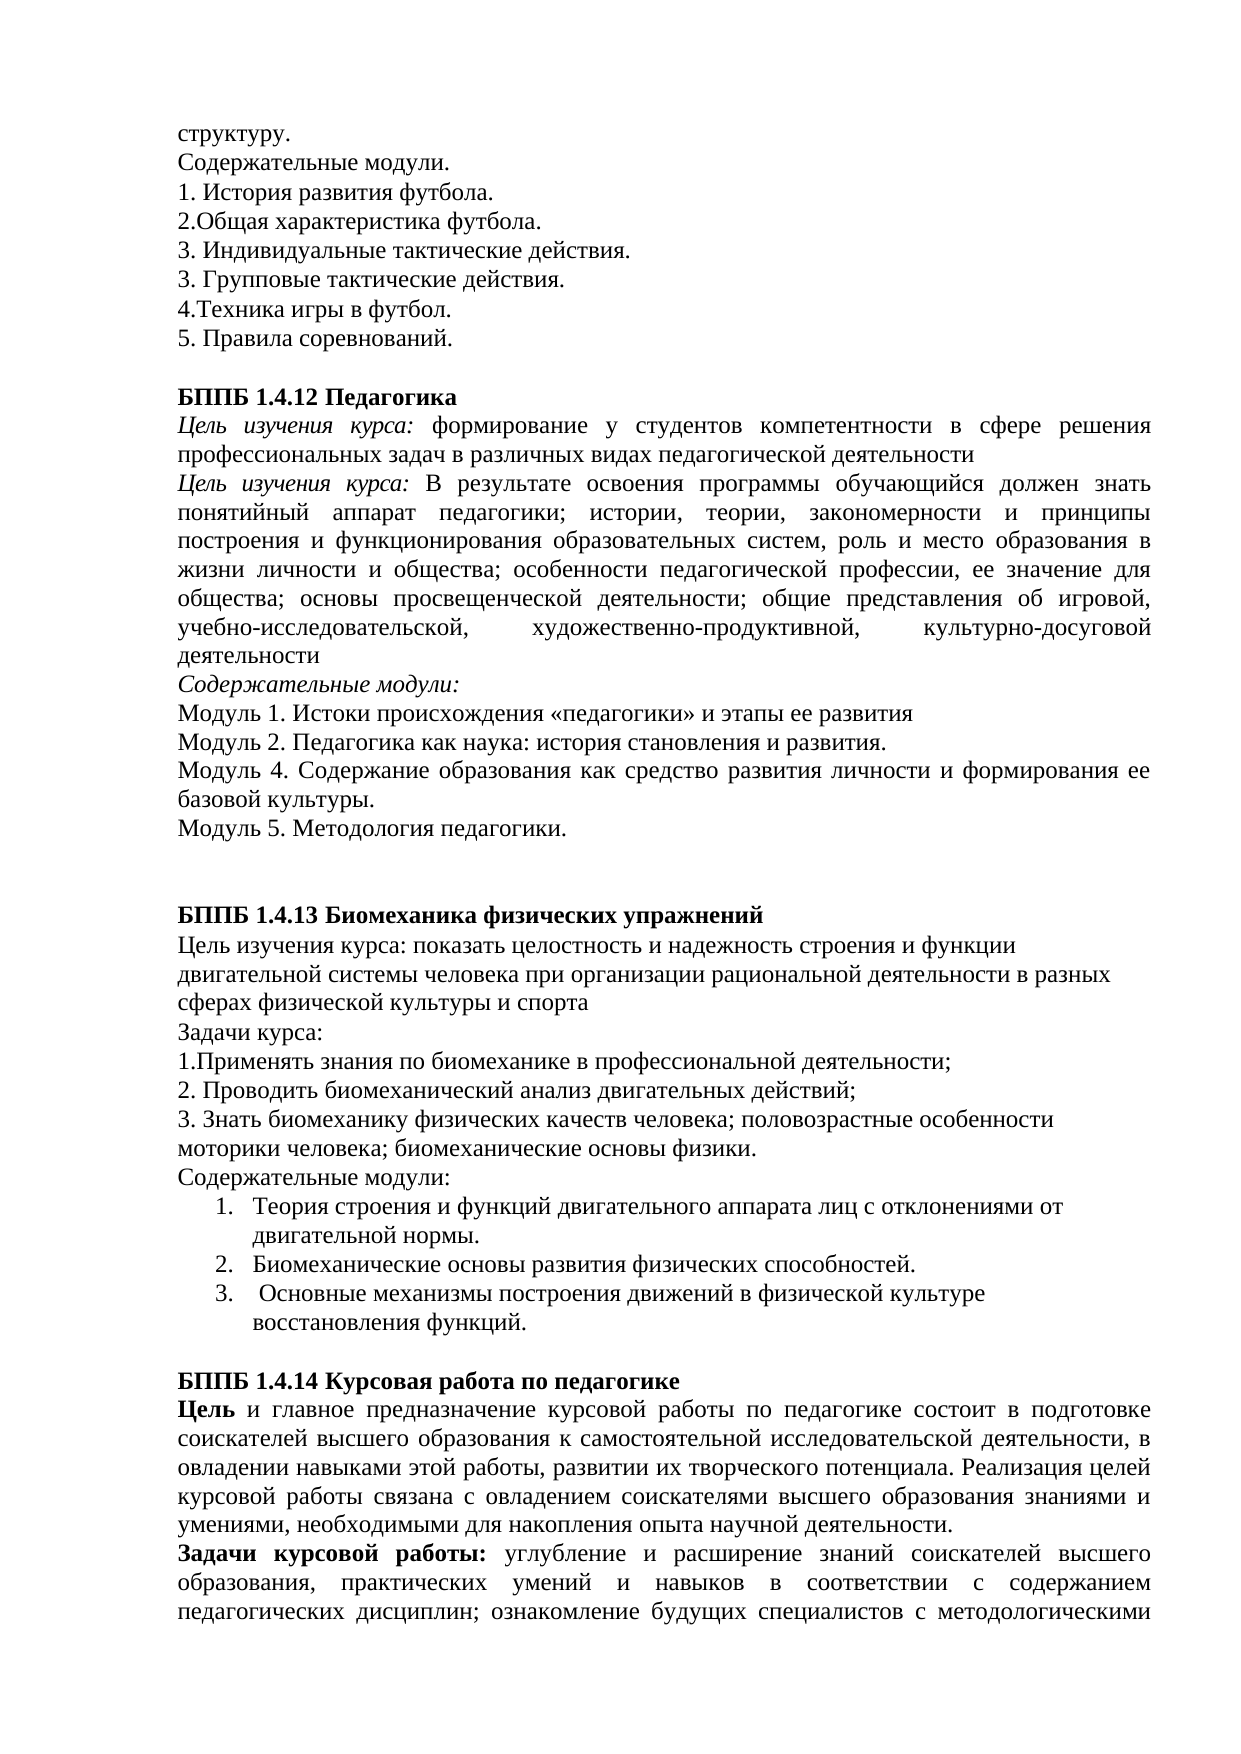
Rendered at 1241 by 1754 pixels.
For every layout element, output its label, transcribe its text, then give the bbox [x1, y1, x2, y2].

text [177, 1538, 1152, 1624]
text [177, 118, 1152, 147]
text Задачи курса: [177, 1017, 1152, 1045]
text 1.Применять знания по биомеханике в профессиональной деятельности; [177, 1046, 1152, 1075]
text 1. История развития футбола. [177, 177, 1152, 205]
list Биомеханические основы развития физических способностей. [215, 1249, 1152, 1278]
text Модуль 5. Методология педагогики. [177, 813, 1152, 842]
text Модуль 1. Истоки происхождения «педагогики» и этапы ее развития [177, 698, 1152, 727]
text 3. Групповые тактические действия. [177, 264, 1152, 293]
text Модуль 2. Педагогика как наука: история становления и развития. [177, 727, 1152, 755]
text БППБ 1.4.13 Биомеханика физических упражнений [177, 901, 1152, 929]
text 5. Правила соревнований. [177, 323, 1152, 352]
text 2. Проводить биомеханический анализ двигательных действий; [177, 1075, 1152, 1104]
text 4.Техника игры в футбол. [177, 294, 1152, 322]
list Теория строения и функций двигательного аппарата лиц с отклонениями от двигательной нормы. [215, 1191, 1152, 1249]
text Модуль 4. Содержание образования как средство развития личности и формирования ее базовой культуры. [177, 755, 1152, 813]
text Содержательные модули: [177, 669, 1152, 698]
list Основные механизмы построения движений в физической культуре восстановления функций. [215, 1278, 1152, 1336]
text БППБ 1.4.14 Курсовая работа по педагогике [177, 1366, 1152, 1394]
text Цель изучения курса: показать целостность и надежность строения и функции двигательной системы человека при организации рациональной деятельности в разных сферах физической культуры и спорта [177, 930, 1152, 1016]
text 2.Общая характеристика футбола. [177, 206, 1152, 235]
text 3. Знать биомеханику физических качеств человека; половозрастные особенности моторики человека; биомеханические основы физики. [177, 1104, 1152, 1162]
text БППБ 1.4.12 Педагогика [177, 382, 1152, 410]
text Цель и главное предназначение курсовой работы по педагогике состоит в подготовке соискателей высшего образования к самостоятельной исследовательской деятельности, в овладении навыками этой работы, развитии их творческого потенциала. Реализация целей курсовой работы связана с овладением соискателями высшего образования знаниями и умениями, необходимыми для накопления опыта научной деятельности. [177, 1394, 1152, 1538]
text Цель изучения курса: В результате освоения программы обучающийся должен знать понятийный аппарат педагогики; истории, теории, закономерности и принципы построения и функционирования образовательных систем, роль и место образования в жизни личности и общества; особенности педагогической профессии, ее значение для общества; основы просвещенческой деятельности; общие представления об игровой, учебно-исследовательской, художественно-продуктивной, культурно-досуговой деятельности [177, 468, 1152, 669]
text Цель изучения курса: формирование у студентов компетентности в сфере решения профессиональных задач в различных видах педагогической деятельности [177, 410, 1152, 468]
text Содержательные модули. [177, 147, 1152, 176]
text 3. Индивидуальные тактические действия. [177, 235, 1152, 264]
text Содержательные модули: [177, 1162, 1152, 1191]
